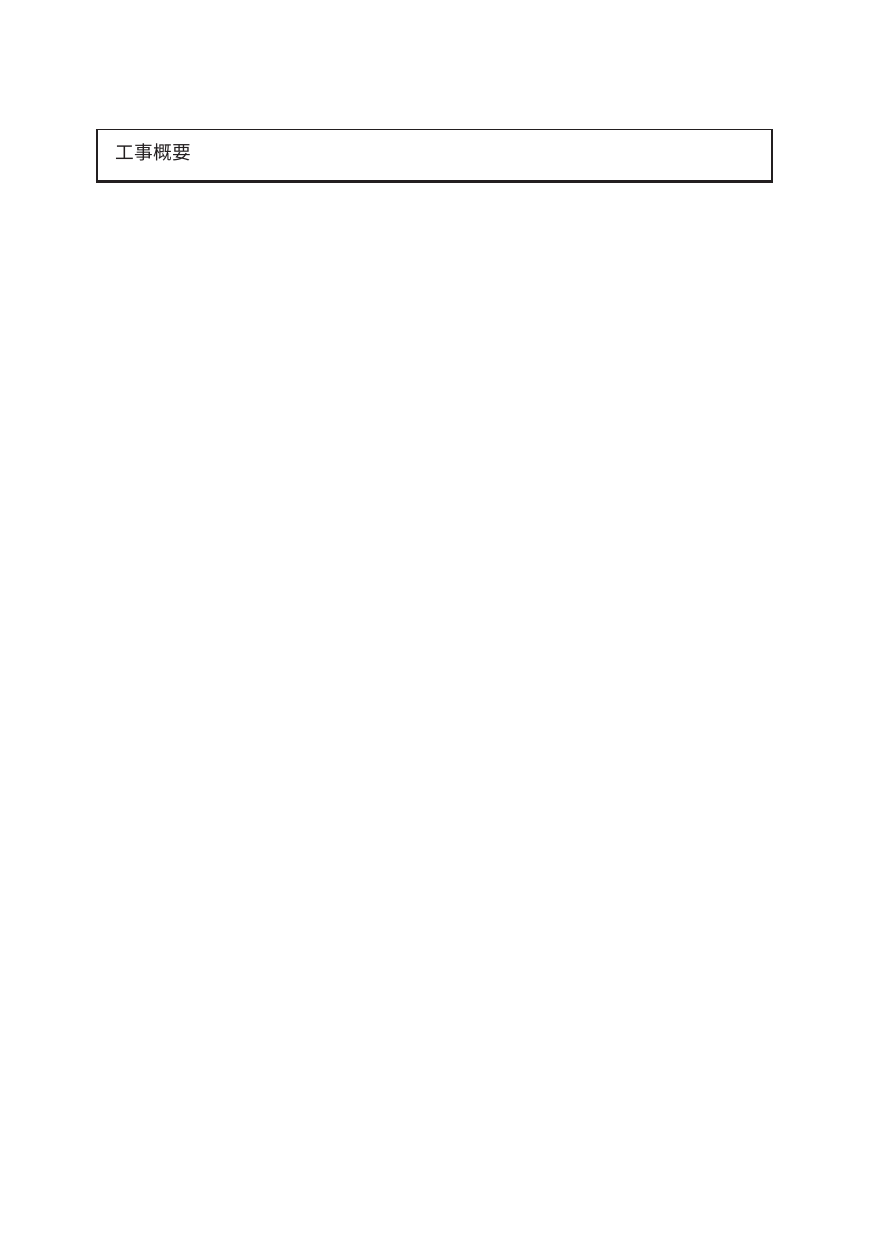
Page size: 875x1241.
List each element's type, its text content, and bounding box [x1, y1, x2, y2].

table_cell 工事概要 [98, 130, 771, 180]
